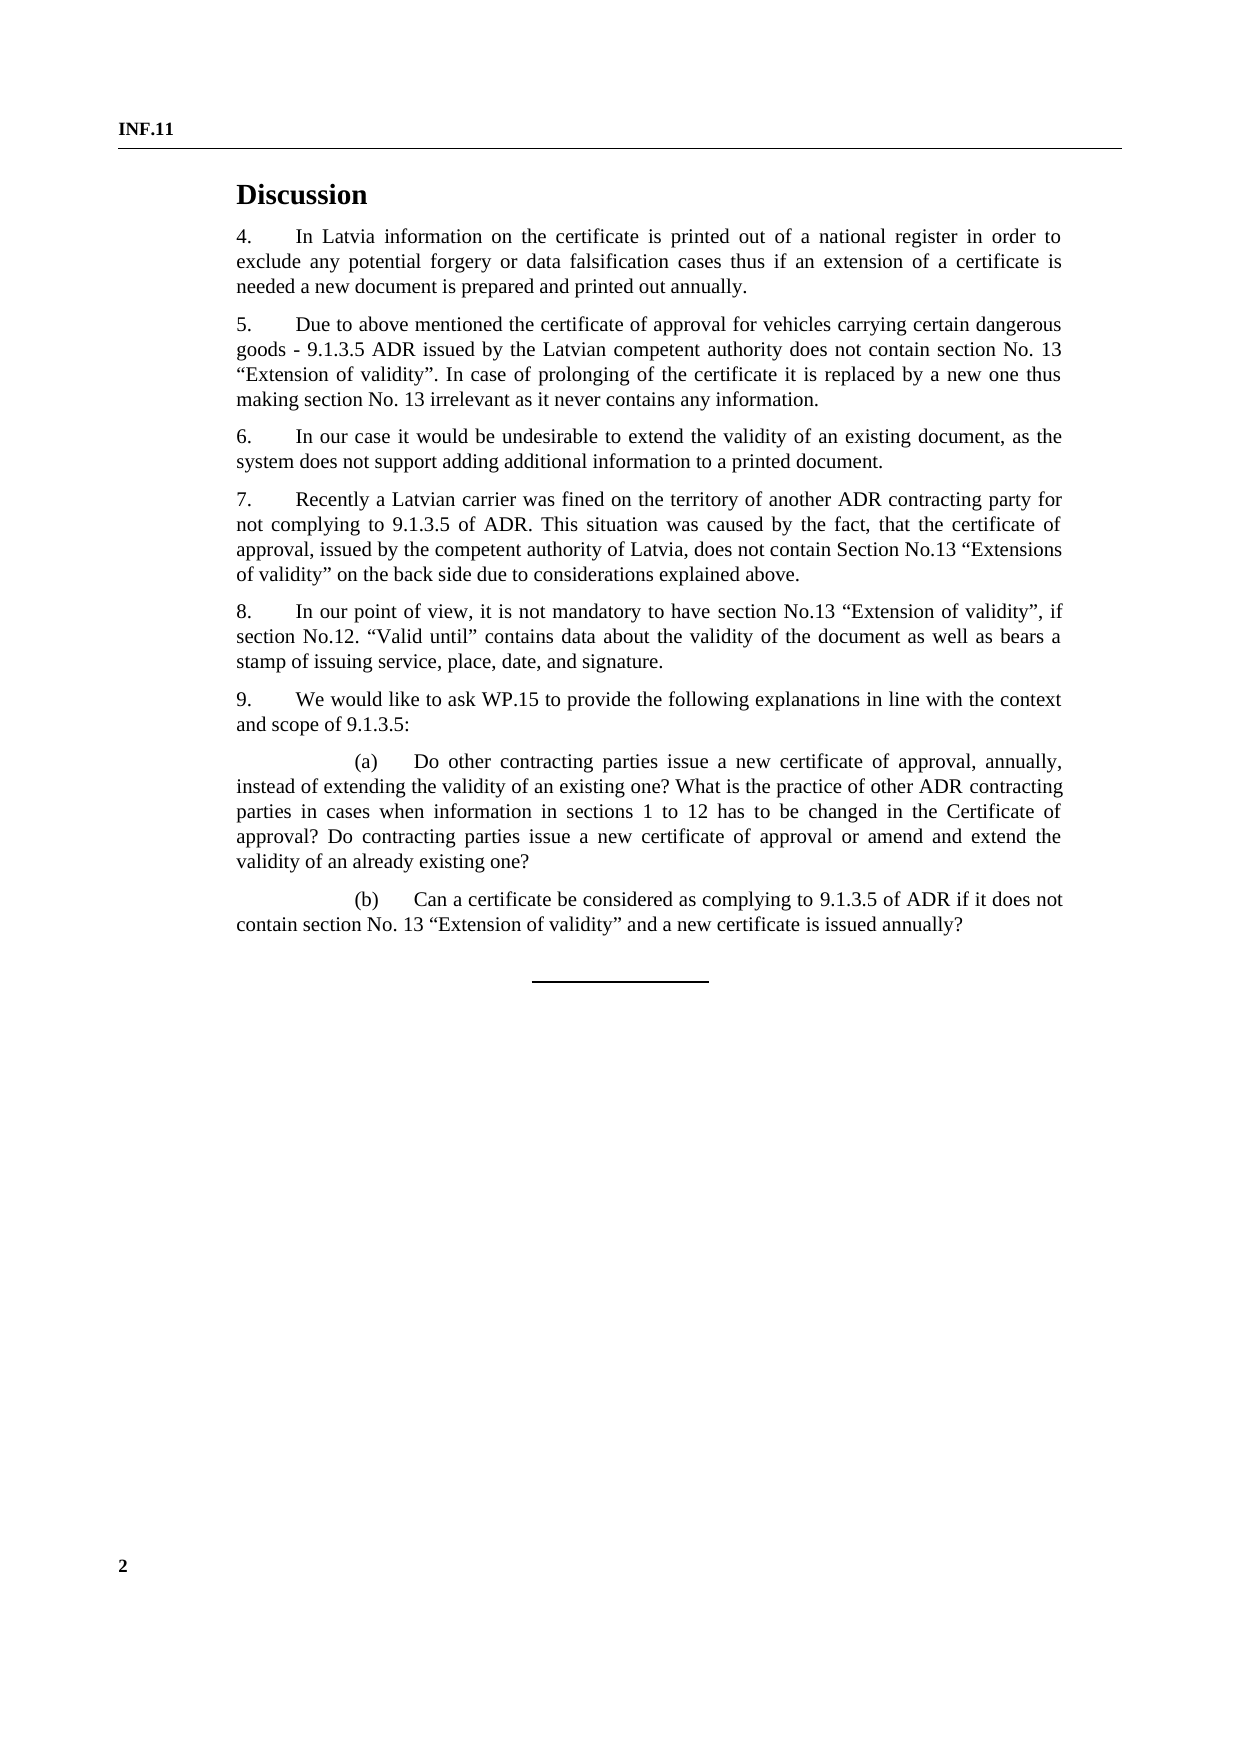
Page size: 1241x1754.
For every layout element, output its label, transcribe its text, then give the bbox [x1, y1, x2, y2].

text 6. In our case it would be undesirable to extend the validity of an existing document, as the system does not support adding additional information to a printed document. [236, 423, 1063, 473]
text (a) Do other contracting parties issue a new certificate of approval, annually, instead of extending the validity of an existing one? What is the practice of other ADR contracting parties in cases when information in sections 1 to 12 has to be changed in the Certificate of approval? Do contracting parties issue a new certificate of approval or amend and extend the validity of an already existing one? [236, 748, 1063, 873]
text 7. Recently a Latvian carrier was fined on the territory of another ADR contracting party for not complying to 9.1.3.5 of ADR. This situation was caused by the fact, that the certificate of approval, issued by the competent authority of Latvia, does not contain Section No.13 “Extensions of validity” on the back side due to considerations explained above. [236, 486, 1063, 586]
text Discussion [236, 177, 1063, 211]
text 8. In our point of view, it is not mandatory to have section No.13 “Extension of validity”, if section No.12. “Valid until” contains data about the validity of the document as well as bears a stamp of issuing service, place, date, and signature. [236, 598, 1063, 673]
text 5. Due to above mentioned the certificate of approval for vehicles carrying certain dangerous goods - 9.1.3.5 ADR issued by the Latvian competent authority does not contain section No. 13 “Extension of validity”. In case of prolonging of the certificate it is replaced by a new one thus making section No. 13 irrelevant as it never contains any information. [236, 311, 1063, 411]
text 4. In Latvia information on the certificate is printed out of a national register in order to exclude any potential forgery or data falsification cases thus if an extension of a certificate is needed a new document is prepared and printed out annually. [236, 223, 1063, 298]
text 9. We would like to ask WP.15 to provide the following explanations in line with the context and scope of 9.1.3.5: [236, 686, 1063, 736]
text (b) Can a certificate be considered as complying to 9.1.3.5 of ADR if it does not contain section No. 13 “Extension of validity” and a new certificate is issued annually? [236, 886, 1063, 936]
